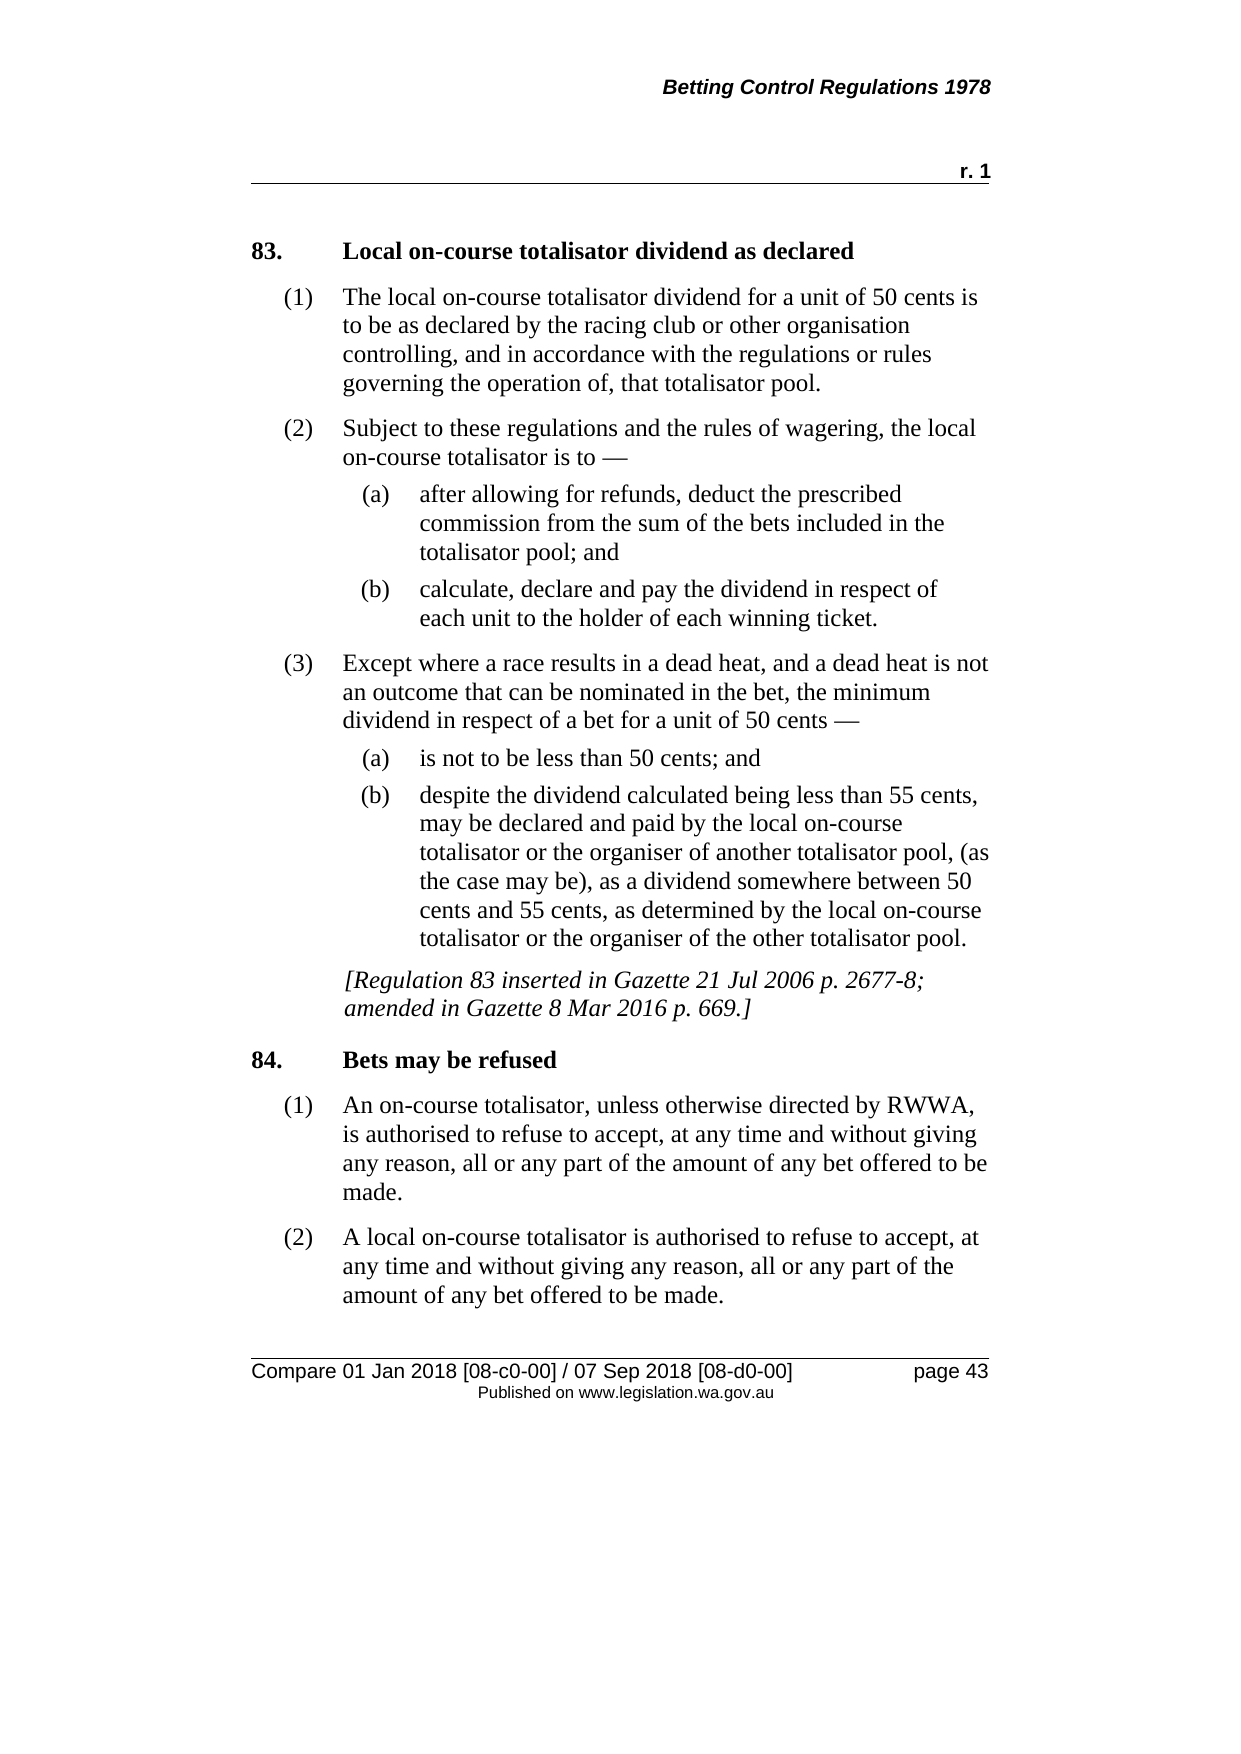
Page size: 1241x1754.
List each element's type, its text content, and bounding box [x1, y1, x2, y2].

subtitle 84. Bets may be refused [251, 1045, 989, 1074]
text (1) An on-course totalisator, unless otherwise directed by RWWA, is authorised to refuse to accept, at any time and without giving any reason, all or any part of the amount of any bet offered to be made. [251, 1091, 989, 1206]
text (b) despite the dividend calculated being less than 55 cents, may be declared and paid by the local on-course totalisator or the organiser of another totalisator pool, (as the case may be), as a dividend somewhere between 50 cents and 55 cents, as determined by the local on-course totalisator or the organiser of the other totalisator pool. [251, 780, 989, 952]
subtitle 83. Local on-course totalisator dividend as declared [251, 236, 989, 265]
text [Regulation 83 inserted in Gazette 21 Jul 2006 p. 2677-8; amended in Gazette 8 Mar 2016 p. 669.] [251, 965, 989, 1022]
text (a) after allowing for refunds, deduct the prescribed commission from the sum of the bets included in the totalisator pool; and [251, 479, 989, 566]
text (b) calculate, declare and pay the dividend in respect of each unit to the holder of each winning ticket. [251, 574, 989, 631]
text (3) Except where a race results in a dead heat, and a dead heat is not an outcome that can be nominated in the bet, the minimum dividend in respect of a bet for a unit of 50 cents — [251, 648, 989, 734]
text (1) The local on-course totalisator dividend for a unit of 50 cents is to be as declared by the racing club or other organisation controlling, and in accordance with the regulations or rules governing the operation of, that totalisator pool. [251, 282, 989, 397]
text (2) A local on-course totalisator is authorised to refuse to accept, at any time and without giving any reason, all or any part of the amount of any bet offered to be made. [251, 1222, 989, 1308]
text (a) is not to be less than 50 cents; and [251, 743, 989, 771]
text (2) Subject to these regulations and the rules of wagering, the local on-course totalisator is to — [251, 413, 989, 471]
